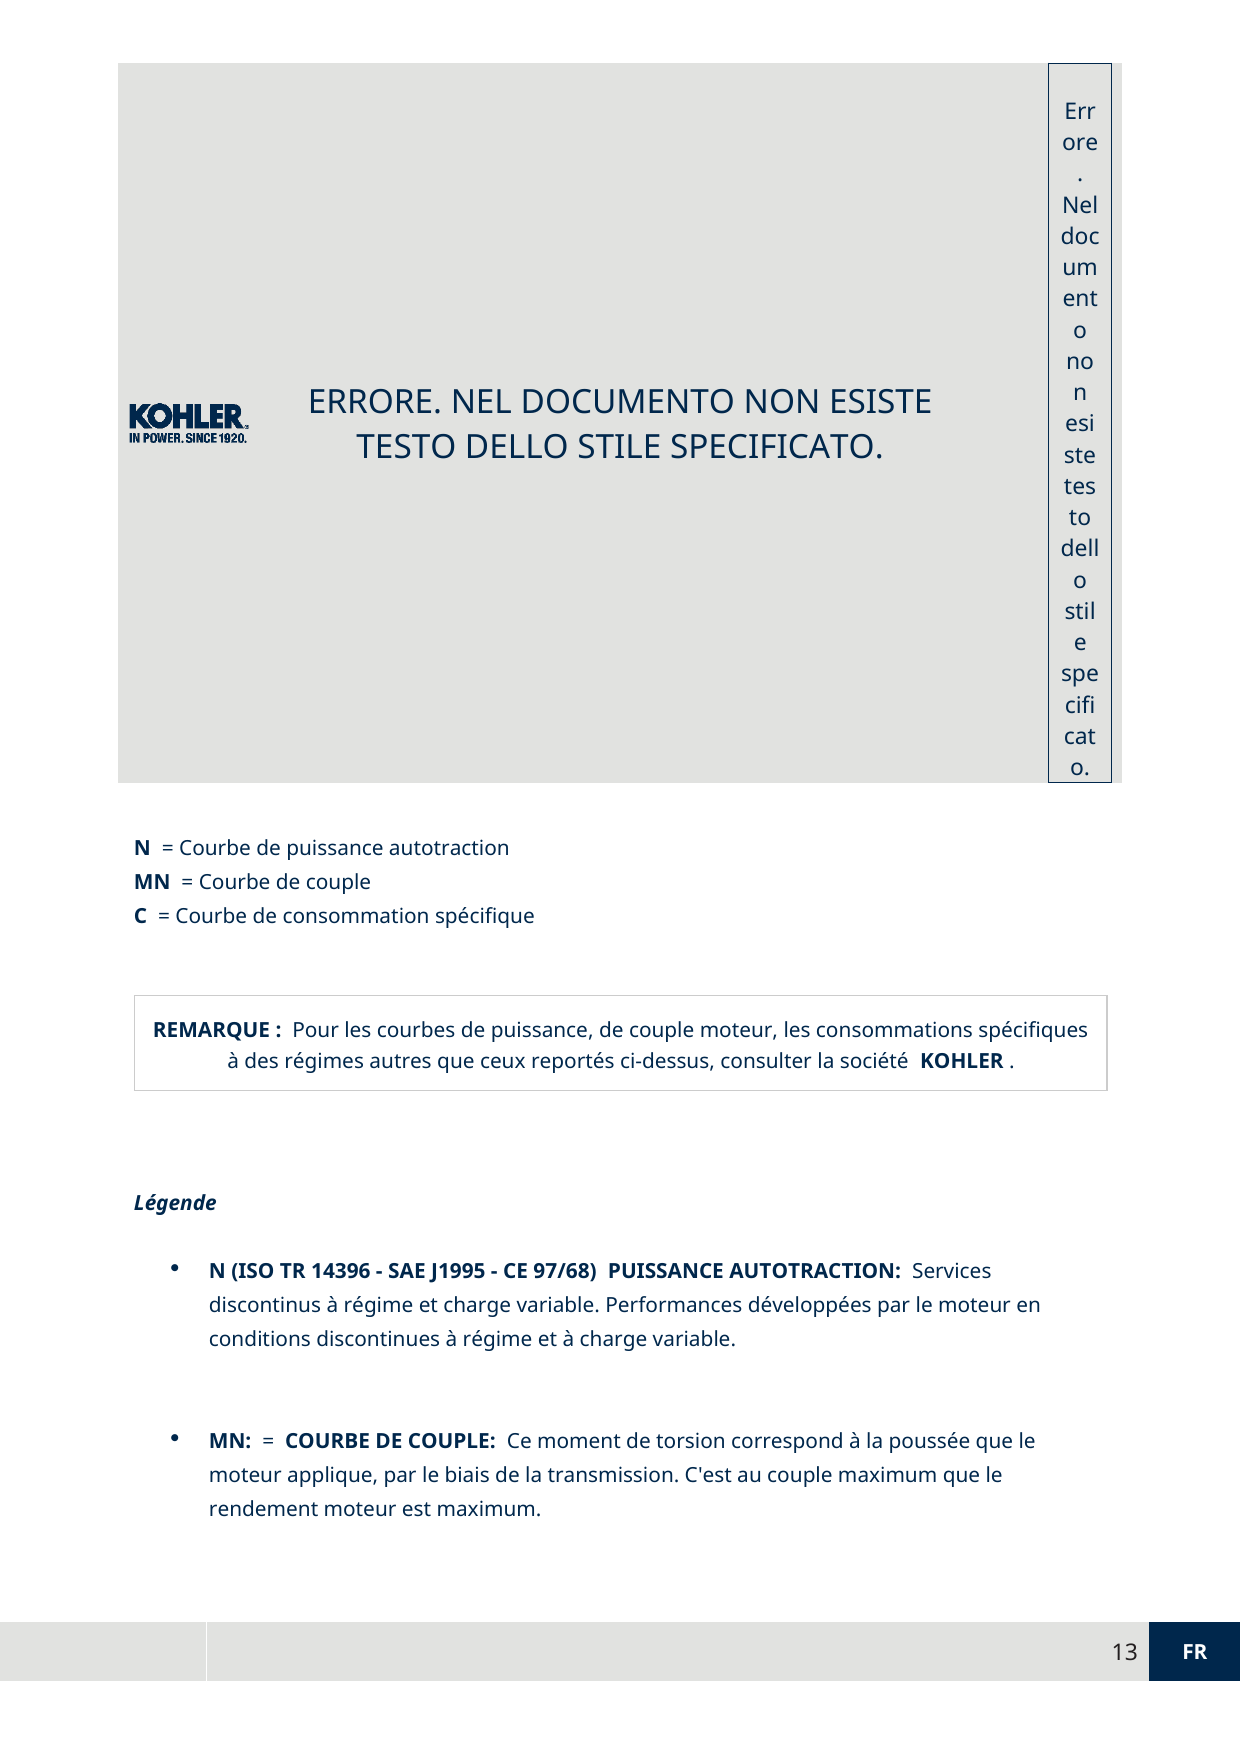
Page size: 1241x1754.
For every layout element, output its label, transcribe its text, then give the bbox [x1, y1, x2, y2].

picture [129, 403, 249, 443]
table_cell N = Courbe de puissance autotraction MN = Courbe de couple C = Courbe de consommation spécifique Légende N (ISO TR 14396 - SAE J1995 - CE 97/68) PUISSANCE AUTOTRACTION: Services discontinus à régime et charge variable. Performances développées par le moteur en conditions discontinues à régime et à charge variable. MN: = COURBE DE COUPLE: Ce moment de torsion correspond à la poussée que le moteur applique, par le biais de la transmission. C'est au couple maximum que le rendement moteur est maximum. C = COURBE DE CONSOMMATION SPÉCIFIQUE: Consommation du moteur en un temps donné, pour un certain nombre de tours. Exprimé en g/kW (grammes par kilowatt), exprime le rendement du carburan. * Les courbes susmentionnées doivent être considérées comme indicatives dans la mesure où elles dépendent du type d'application et de la centrale ECU. Les puissances indiquées dans le diagramme se réfèrent au moteur avec rodage terminé muni de filtres à air et du pot d'échappement, à la pression atmosphérique de 1 bar et à la température ambiante de +20°C La puissance maximale est garantie avec une tolérance de 5 %. Important La société KOHLER décline toute responsabilité pour les dommages éventuels du moteur si elle n’a pas approuvé les modifications. [118, 815, 1122, 1541]
